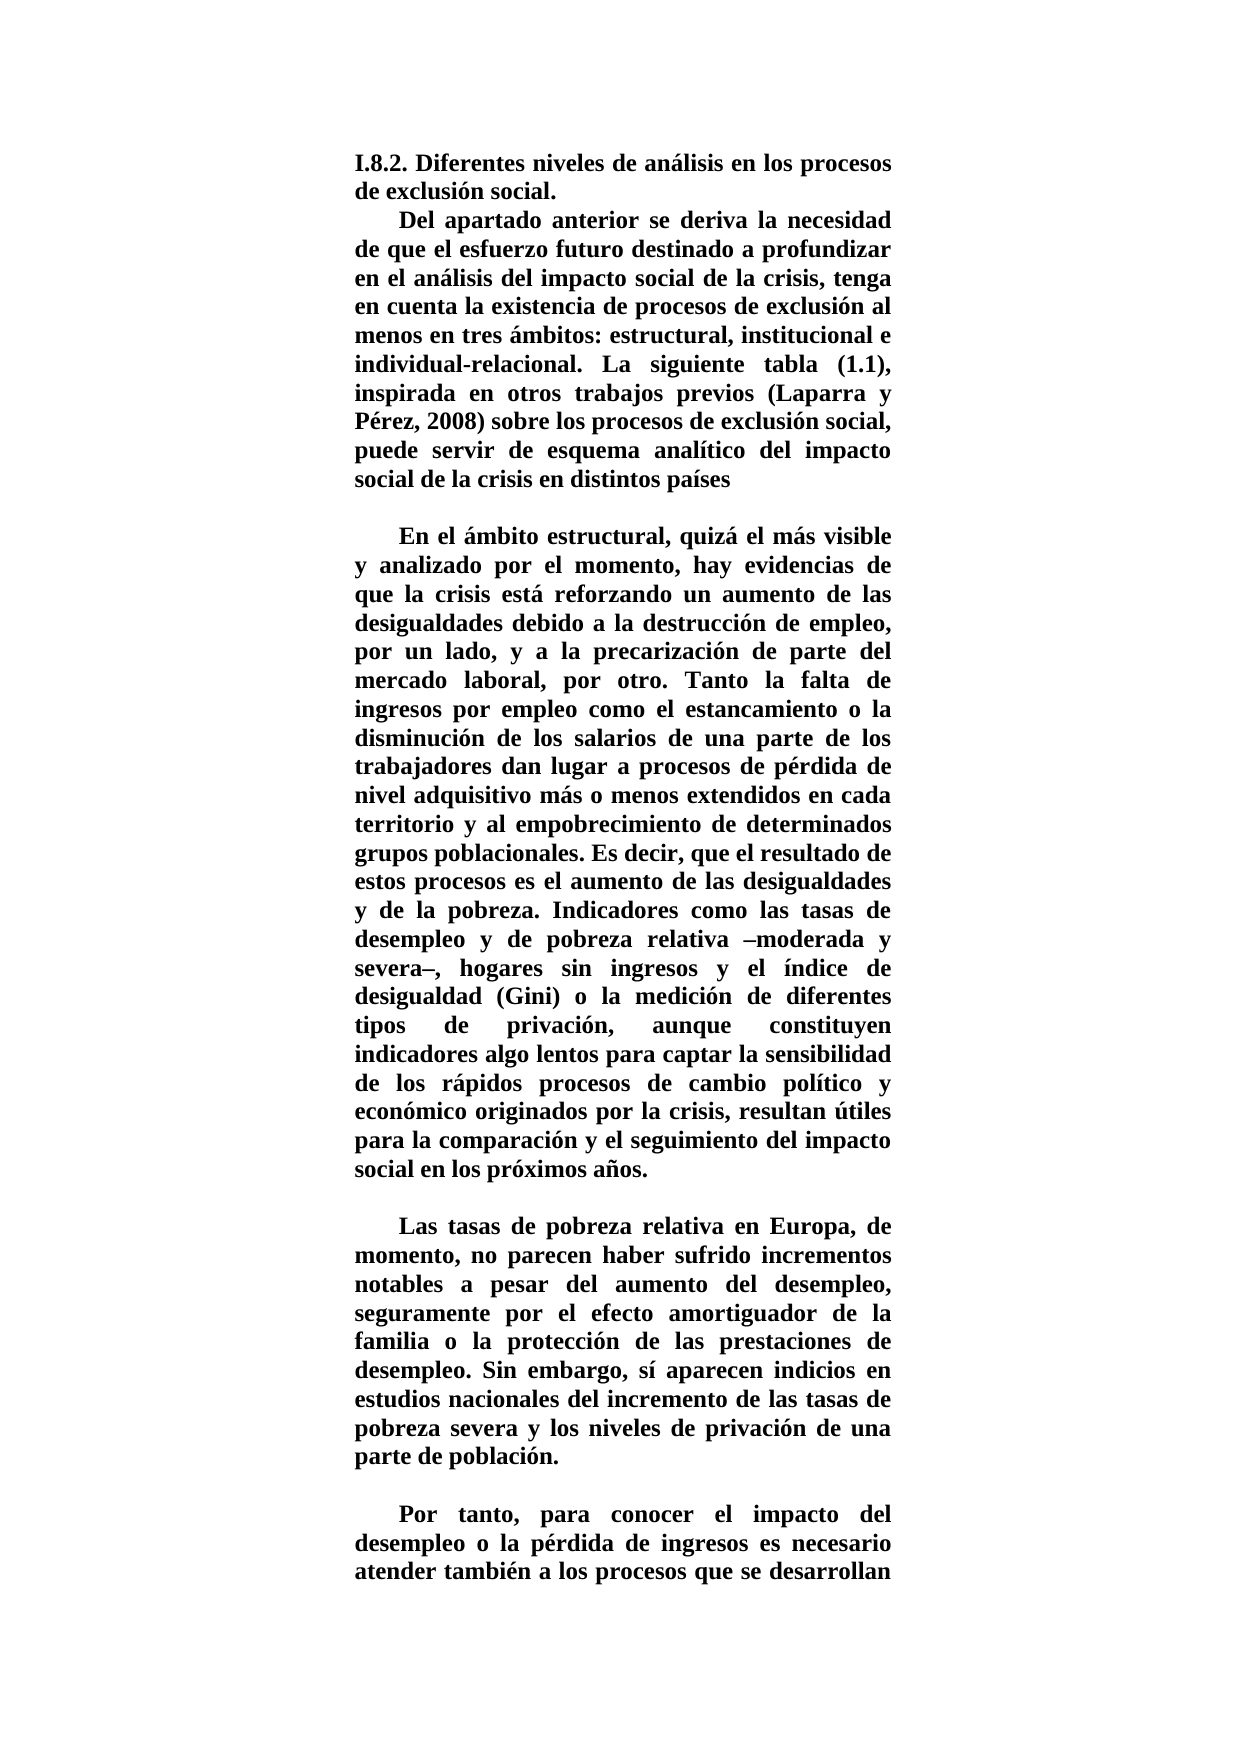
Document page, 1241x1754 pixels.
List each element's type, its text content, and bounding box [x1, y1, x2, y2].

text Del apartado anterior se deriva la necesidad de que el esfuerzo futuro destinado a profundizar en el análisis del impacto social de la crisis, tenga en cuenta la existencia de procesos de exclusión al menos en tres ámbitos: estructural, institucional e individual-relacional. La siguiente tabla (1.1), inspirada en otros trabajos previos (Laparra y Pérez, 2008) sobre los procesos de exclusión social, puede servir de esquema analítico del impacto social de la crisis en distintos países [354, 205, 892, 493]
text En el ámbito estructural, quizá el más visible y analizado por el momento, hay evidencias de que la crisis está reforzando un aumento de las desigualdades debido a la destrucción de empleo, por un lado, y a la precarización de parte del mercado laboral, por otro. Tanto la falta de ingresos por empleo como el estancamiento o la disminución de los salarios de una parte de los trabajadores dan lugar a procesos de pérdida de nivel adquisitivo más o menos extendidos en cada territorio y al empobrecimiento de determinados grupos poblacionales. Es decir, que el resultado de estos procesos es el aumento de las desigualdades y de la pobreza. Indicadores como las tasas de desempleo y de pobreza relativa –moderada y severa–, hogares sin ingresos y el índice de desigualdad (Gini) o la medición de diferentes tipos de privación, aunque constituyen indicadores algo lentos para captar la sensibilidad de los rápidos procesos de cambio político y económico originados por la crisis, resultan útiles para la comparación y el seguimiento del impacto social en los próximos años. [354, 521, 892, 1183]
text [354, 1499, 892, 1585]
text I.8.2. Diferentes niveles de análisis en los procesos de exclusión social. [354, 148, 892, 205]
text Las tasas de pobreza relativa en Europa, de momento, no parecen haber sufrido incrementos notables a pesar del aumento del desempleo, seguramente por el efecto amortiguador de la familia o la protección de las prestaciones de desempleo. Sin embargo, sí aparecen indicios en estudios nacionales del incremento de las tasas de pobreza severa y los niveles de privación de una parte de población. [354, 1211, 892, 1470]
